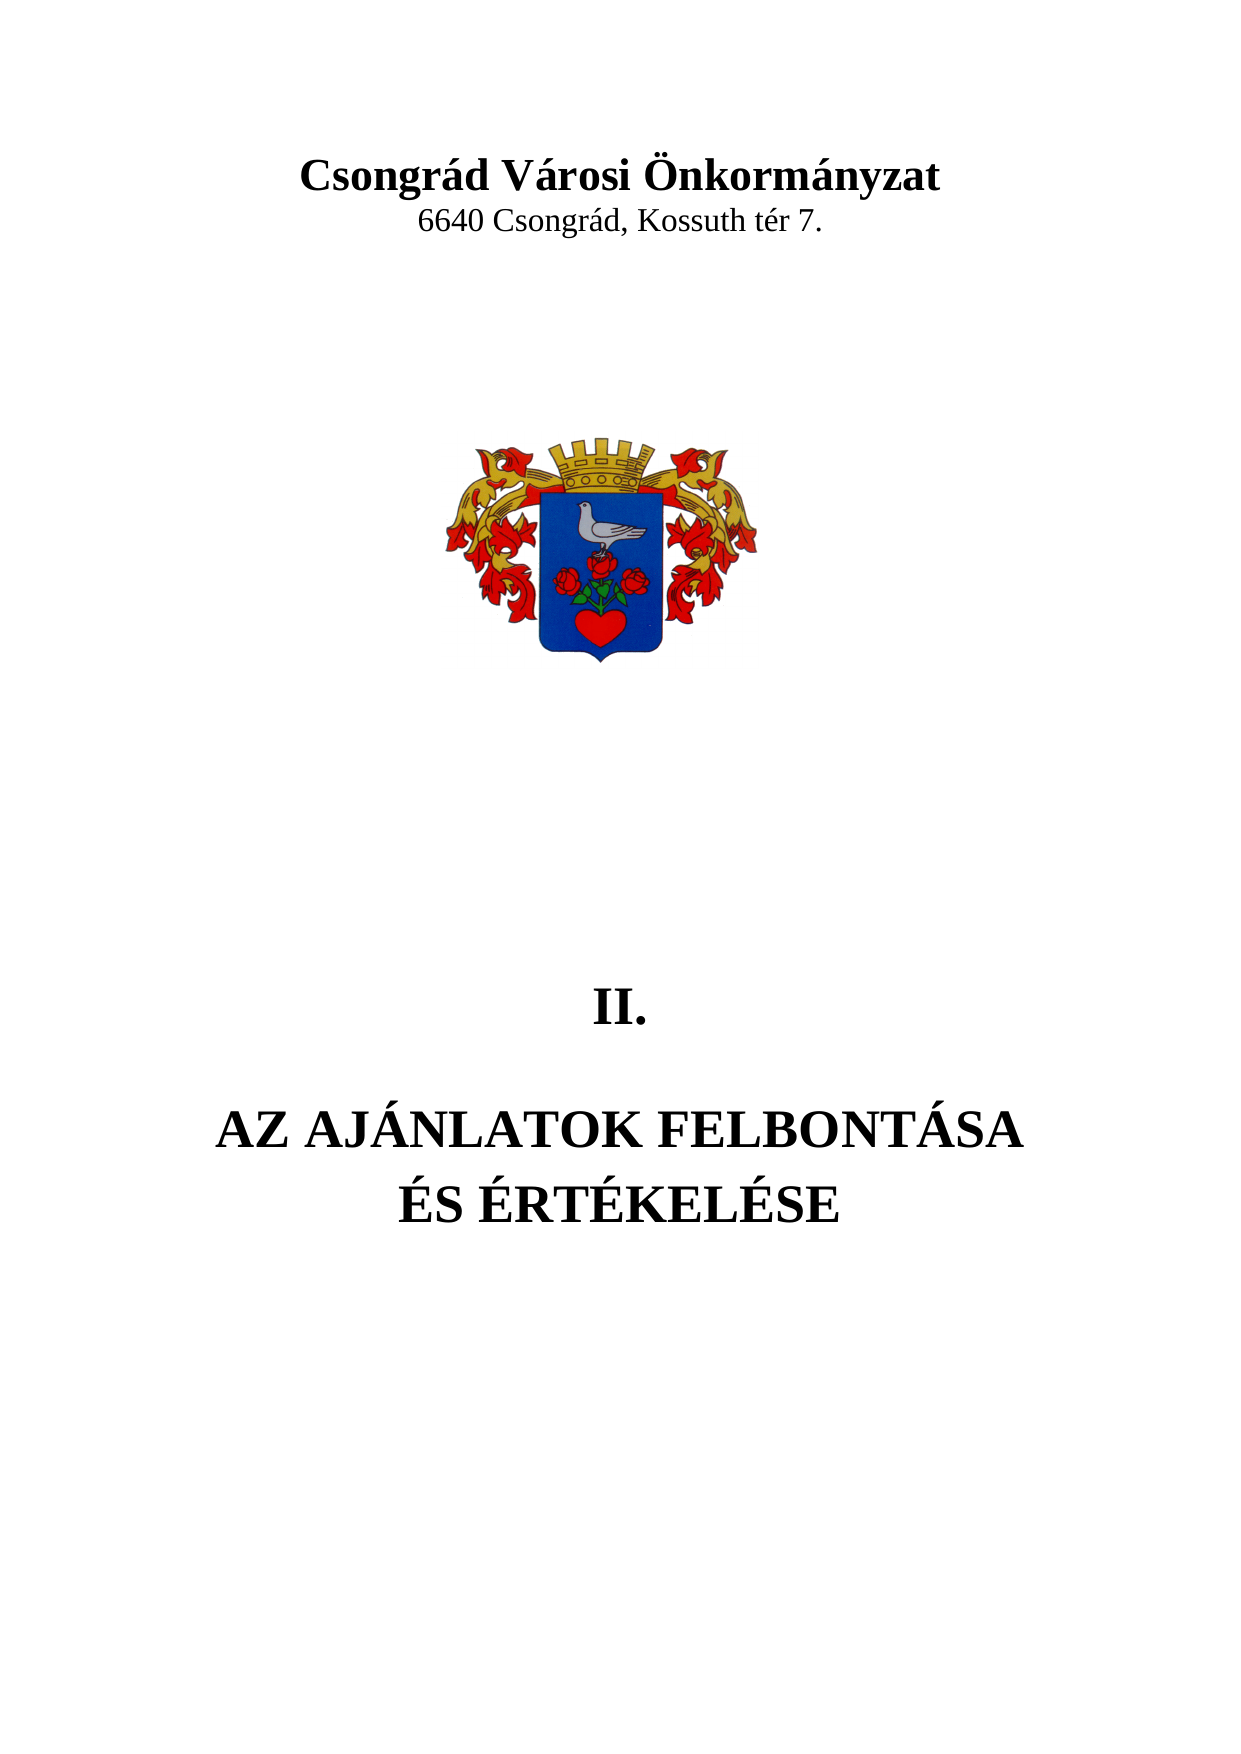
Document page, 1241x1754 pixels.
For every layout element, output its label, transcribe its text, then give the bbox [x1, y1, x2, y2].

subtitle AZ AJÁNLATOK FELBONTÁSA [148, 1097, 1093, 1159]
subtitle ÉS ÉRTÉKELÉSE [148, 1172, 1093, 1234]
picture [441, 431, 759, 669]
subtitle II. [148, 974, 1093, 1036]
subtitle Csongrád Városi Önkormányzat [148, 148, 1093, 200]
text 6640 Csongrád, Kossuth tér 7. [148, 200, 1093, 239]
